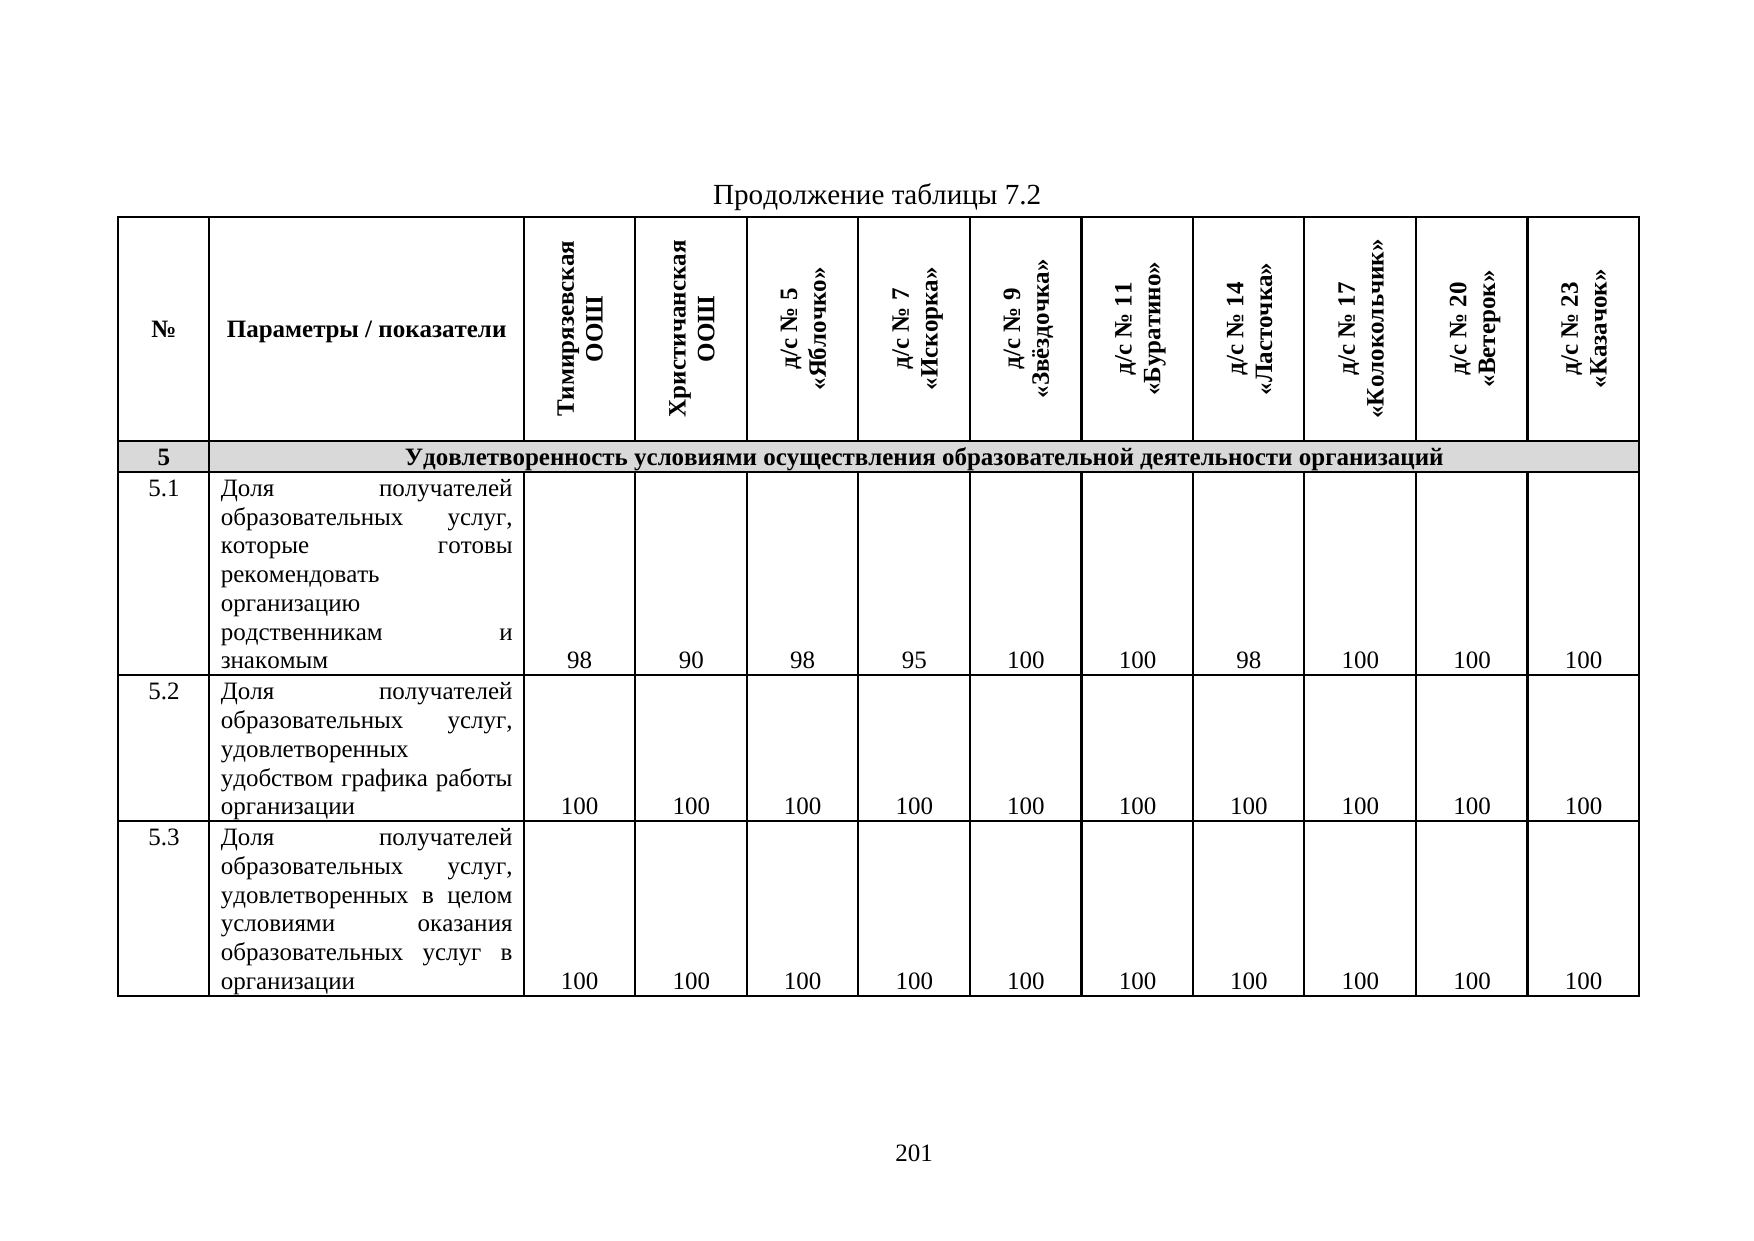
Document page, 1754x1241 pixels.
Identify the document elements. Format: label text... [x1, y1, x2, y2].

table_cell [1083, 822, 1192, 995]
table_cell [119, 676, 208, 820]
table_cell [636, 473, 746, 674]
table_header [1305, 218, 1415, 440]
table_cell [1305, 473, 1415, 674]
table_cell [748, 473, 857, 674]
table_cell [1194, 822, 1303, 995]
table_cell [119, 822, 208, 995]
text Продолжение таблицы 7.2 [118, 177, 1636, 211]
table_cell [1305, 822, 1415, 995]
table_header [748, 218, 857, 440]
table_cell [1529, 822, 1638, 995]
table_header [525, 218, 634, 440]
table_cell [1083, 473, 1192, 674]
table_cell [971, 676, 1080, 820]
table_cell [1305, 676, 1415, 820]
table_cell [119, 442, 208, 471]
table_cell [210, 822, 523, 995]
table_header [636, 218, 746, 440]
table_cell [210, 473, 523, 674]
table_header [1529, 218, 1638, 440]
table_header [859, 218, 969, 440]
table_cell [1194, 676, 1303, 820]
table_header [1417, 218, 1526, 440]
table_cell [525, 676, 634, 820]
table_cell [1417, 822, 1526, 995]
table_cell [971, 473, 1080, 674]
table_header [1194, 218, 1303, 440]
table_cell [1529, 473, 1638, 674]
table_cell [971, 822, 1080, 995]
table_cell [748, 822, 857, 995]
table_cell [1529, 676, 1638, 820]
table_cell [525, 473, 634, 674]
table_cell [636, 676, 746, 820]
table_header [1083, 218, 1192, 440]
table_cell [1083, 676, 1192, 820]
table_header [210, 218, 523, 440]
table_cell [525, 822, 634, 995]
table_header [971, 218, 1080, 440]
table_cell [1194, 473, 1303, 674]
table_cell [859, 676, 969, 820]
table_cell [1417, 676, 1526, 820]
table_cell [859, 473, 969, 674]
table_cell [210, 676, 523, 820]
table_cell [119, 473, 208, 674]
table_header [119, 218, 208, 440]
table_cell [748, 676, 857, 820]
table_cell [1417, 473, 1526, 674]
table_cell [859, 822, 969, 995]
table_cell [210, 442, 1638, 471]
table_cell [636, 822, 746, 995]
